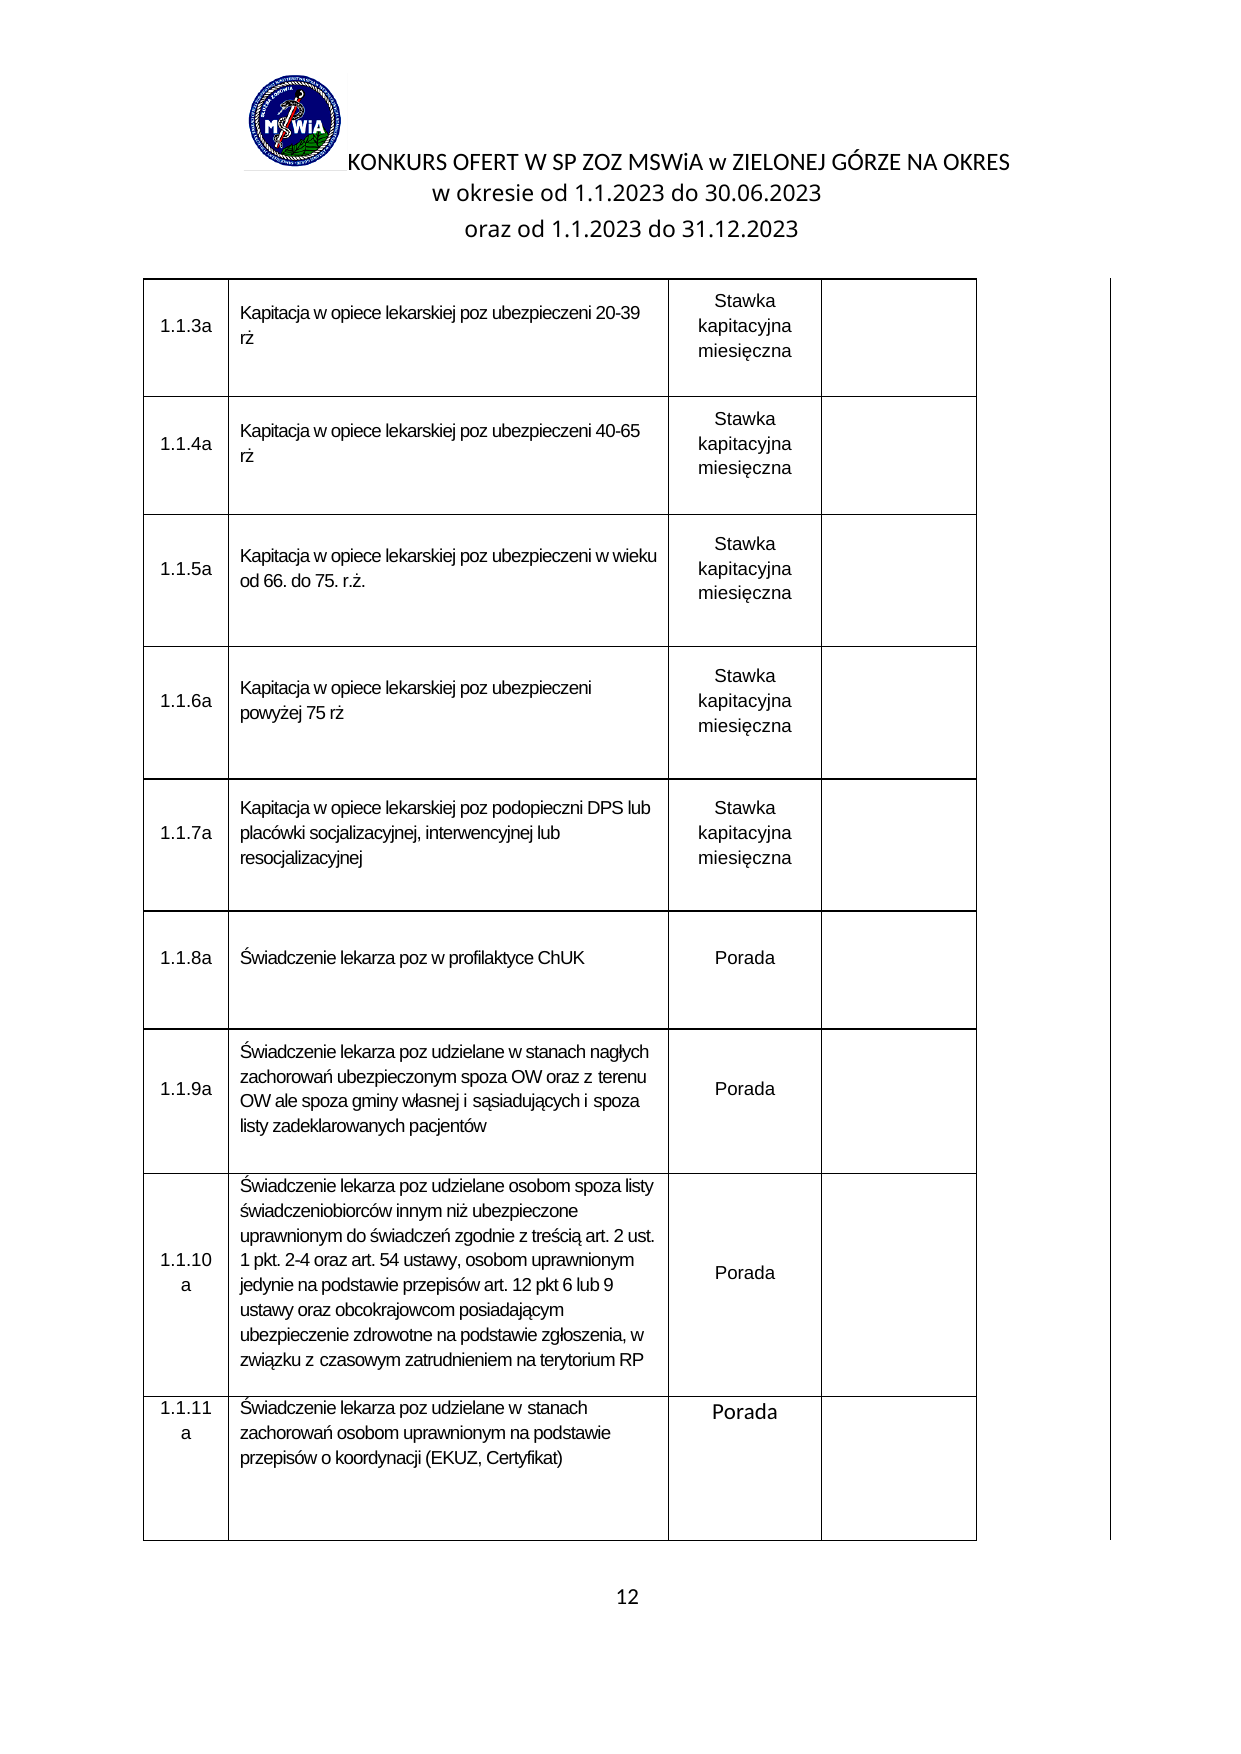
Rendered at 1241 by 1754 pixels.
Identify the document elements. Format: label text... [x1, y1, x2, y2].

table_cell [822, 647, 976, 778]
table_cell 1.1.9a [144, 1030, 228, 1172]
table_cell [822, 1397, 976, 1540]
table_cell Stawka kapitacyjna miesięczna [669, 647, 821, 778]
table_cell Stawka kapitacyjna miesięczna [669, 780, 821, 910]
table_cell Stawka kapitacyjna miesięczna [669, 280, 821, 396]
table_cell Świadczenie lekarza poz udzielane w stanach nagłych zachorowań ubezpieczonym spoza OW oraz z terenu OW ale spoza gminy własnej i sąsiadujących i spoza listy zadeklarowanych pacjentów [229, 1030, 668, 1172]
table_cell 1.1.8a [144, 912, 228, 1028]
table_cell [822, 912, 976, 1028]
table_cell [822, 397, 976, 514]
table_cell [822, 280, 976, 396]
table_cell Kapitacja w opiece lekarskiej poz ubezpieczeni 20-39 rż [229, 280, 668, 396]
table_cell Kapitacja w opiece lekarskiej poz ubezpieczeni powyżej 75 rż [229, 647, 668, 778]
table_cell [822, 1030, 976, 1172]
table_cell Porada [669, 912, 821, 1028]
table_cell 1.1.7a [144, 780, 228, 910]
table_cell 1.1.6a [144, 647, 228, 778]
table_cell Świadczenie lekarza poz w profilaktyce ChUK [229, 912, 668, 1028]
table_cell 1.1.3a [144, 280, 228, 396]
table_cell [822, 515, 976, 646]
table_cell Porada [669, 1174, 821, 1396]
table_cell [822, 1174, 976, 1396]
table_cell Stawka kapitacyjna miesięczna [669, 397, 821, 514]
table_cell [822, 780, 976, 910]
table_cell Porada [669, 1397, 821, 1540]
table_cell Kapitacja w opiece lekarskiej poz ubezpieczeni w wieku od 66. do 75. r.ż. [229, 515, 668, 646]
table_cell Kapitacja w opiece lekarskiej poz ubezpieczeni 40-65 rż [229, 397, 668, 514]
table_cell Świadczenie lekarza poz udzielane osobom spoza listy świadczeniobiorców innym niż ubezpieczone uprawnionym do świadczeń zgodnie z treścią art. 2 ust. 1 pkt. 2-4 oraz art. 54 ustawy, osobom uprawnionym jedynie na podstawie przepisów art. 12 pkt 6 lub 9 ustawy oraz obcokrajowcom posiadającym ubezpieczenie zdrowotne na podstawie zgłoszenia, w związku z czasowym zatrudnieniem na terytorium RP [229, 1174, 668, 1396]
table_cell Kapitacja w opiece lekarskiej poz podopieczni DPS lub placówki socjalizacyjnej, interwencyjnej lub resocjalizacyjnej [229, 780, 668, 910]
table_cell 1.1.10a [144, 1174, 228, 1396]
table_cell Stawka kapitacyjna miesięczna [669, 515, 821, 646]
table_cell 1.1.11a [144, 1397, 228, 1540]
picture [243, 73, 348, 171]
table_cell 1.1.4a [144, 397, 228, 514]
table_cell 1.1.5a [144, 515, 228, 646]
table_cell Porada [669, 1030, 821, 1172]
table_cell Świadczenie lekarza poz udzielane w stanach zachorowań osobom uprawnionym na podstawie przepisów o koordynacji (EKUZ, Certyfikat) [229, 1397, 668, 1540]
